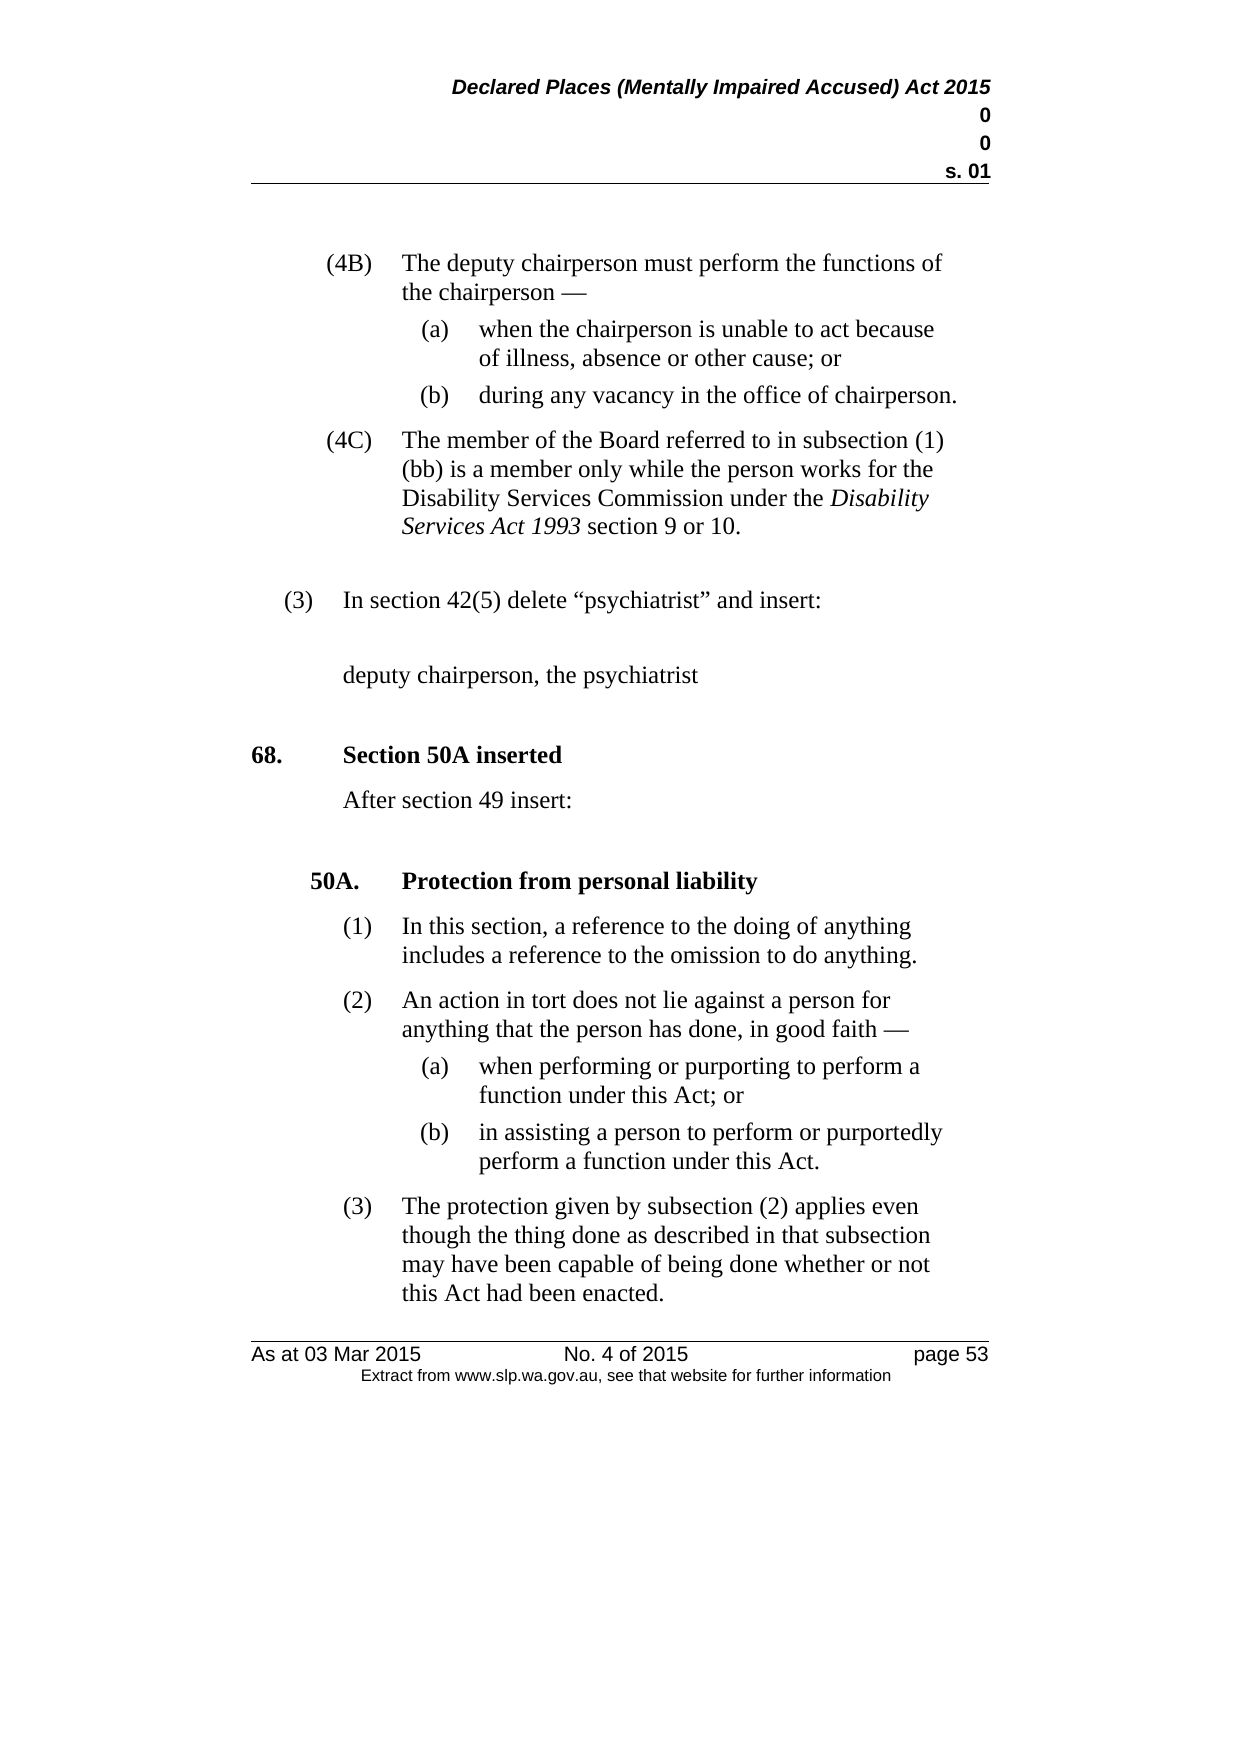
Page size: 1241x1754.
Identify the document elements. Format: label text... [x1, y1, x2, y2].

text (b) during any vacancy in the office of chairperson. [390, 380, 959, 408]
text (3) In section 42(5) delete “psychiatrist” and insert: [251, 586, 989, 614]
text (a) when performing or purporting to perform a function under this Act; or [390, 1051, 959, 1109]
text (4C) The member of the Board referred to in subsection (1)(bb) is a member only while the person works for the Disability Services Commission under the Disability Services Act 1993 section 9 or 10. [313, 425, 959, 540]
subtitle 68. Section 50A inserted [251, 740, 989, 769]
text After section 49 insert: [251, 786, 989, 814]
text (1) In this section, a reference to the doing of anything includes a reference to the omission to do anything. [313, 911, 959, 969]
text (3) The protection given by subsection (2) applies even though the thing done as described in that subsection may have been capable of being done whether or not this Act had been enacted. [313, 1191, 959, 1306]
text (a) when the chairperson is unable to act because of illness, absence or other cause; or [390, 314, 959, 371]
text deputy chairperson, the psychiatrist [251, 660, 989, 688]
text (4B) The deputy chairperson must perform the functions of the chairperson — [313, 248, 959, 306]
subtitle 50A. Protection from personal liability [310, 866, 959, 895]
text (2) An action in tort does not lie against a person for anything that the person has done, in good faith — [313, 986, 959, 1043]
text (b) in assisting a person to perform or purportedly perform a function under this Act. [390, 1117, 959, 1175]
